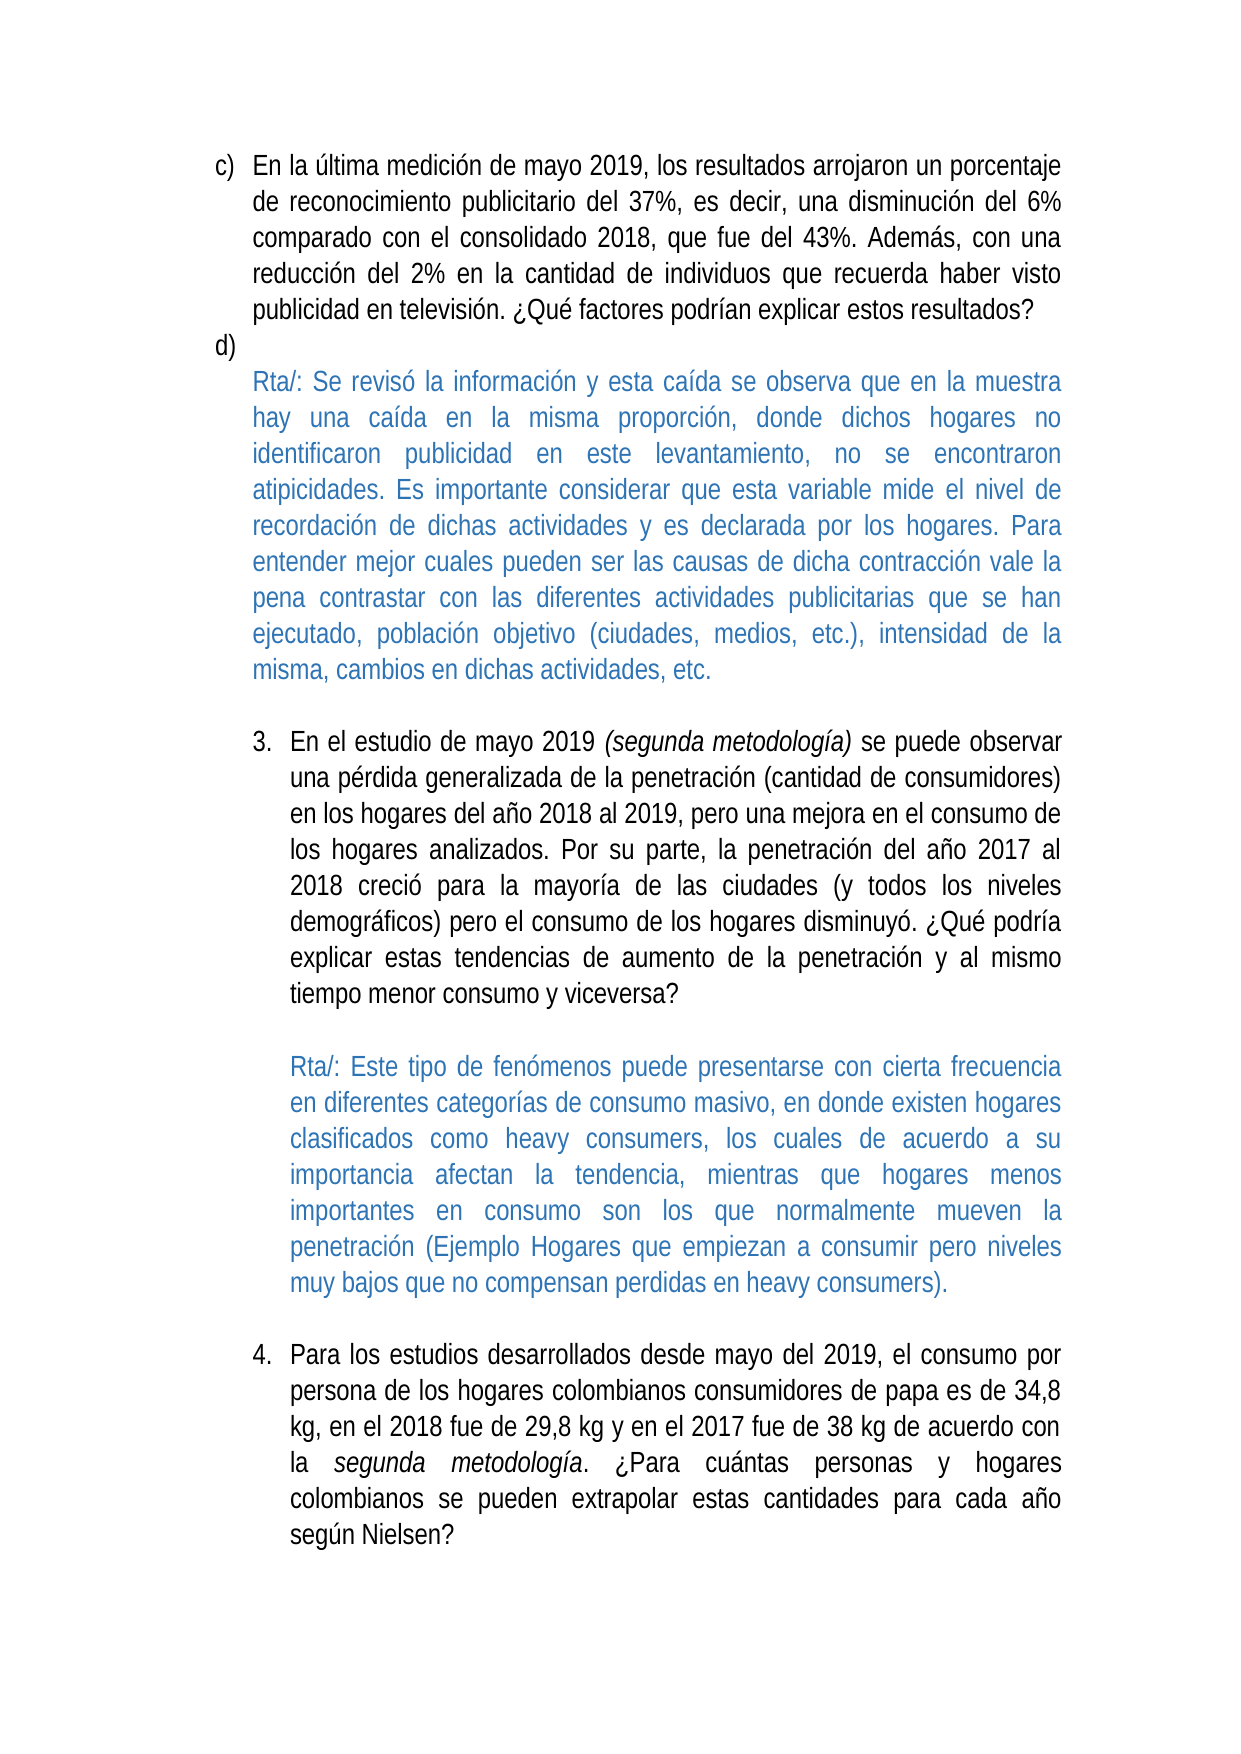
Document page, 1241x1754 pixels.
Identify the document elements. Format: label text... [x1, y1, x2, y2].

list En la última medición de mayo 2019, los resultados arrojaron un porcentaje de reconocimiento publicitario del 37%, es decir, una disminución del 6% comparado con el consolidado 2018, que fue del 43%. Además, con una reducción del 2% en la cantidad de individuos que recuerda haber visto publicidad en televisión. ¿Qué factores podrían explicar estos resultados? [215, 148, 1063, 325]
list Rta/: Este tipo de fenómenos puede presentarse con cierta frecuencia en diferentes categorías de consumo masivo, en donde existen hogares clasificados como heavy consumers, los cuales de acuerdo a su importancia afectan la tendencia, mientras que hogares menos importantes en consumo son los que normalmente mueven la penetración (Ejemplo Hogares que empiezan a consumir pero niveles muy bajos que no compensan perdidas en heavy consumers). [290, 1049, 1063, 1298]
list En el estudio de mayo 2019 (segunda metodología) se puede observar una pérdida generalizada de la penetración (cantidad de consumidores) en los hogares del año 2018 al 2019, pero una mejora en el consumo de los hogares analizados. Por su parte, la penetración del año 2017 al 2018 creció para la mayoría de las ciudades (y todos los niveles demográficos) pero el consumo de los hogares disminuyó. ¿Qué podría explicar estas tendencias de aumento de la penetración y al mismo tiempo menor consumo y viceversa? [252, 724, 1063, 1010]
list Para los estudios desarrollados desde mayo del 2019, el consumo por persona de los hogares colombianos consumidores de papa es de 34,8 kg, en el 2018 fue de 29,8 kg y en el 2017 fue de 38 kg de acuerdo con la segunda metodología. ¿Para cuántas personas y hogares colombianos se pueden extrapolar estas cantidades para cada año según Nielsen? [252, 1337, 1063, 1551]
list Rta/: Se revisó la información y esta caída se observa que en la muestra hay una caída en la misma proporción, donde dichos hogares no identificaron publicidad en este levantamiento, no se encontraron atipicidades. Es importante considerar que esta variable mide el nivel de recordación de dichas actividades y es declarada por los hogares. Para entender mejor cuales pueden ser las causas de dicha contracción vale la pena contrastar con las diferentes actividades publicitarias que se han ejecutado, población objetivo (ciudades, medios, etc.), intensidad de la misma, cambios en dichas actividades, etc. [252, 364, 1063, 686]
